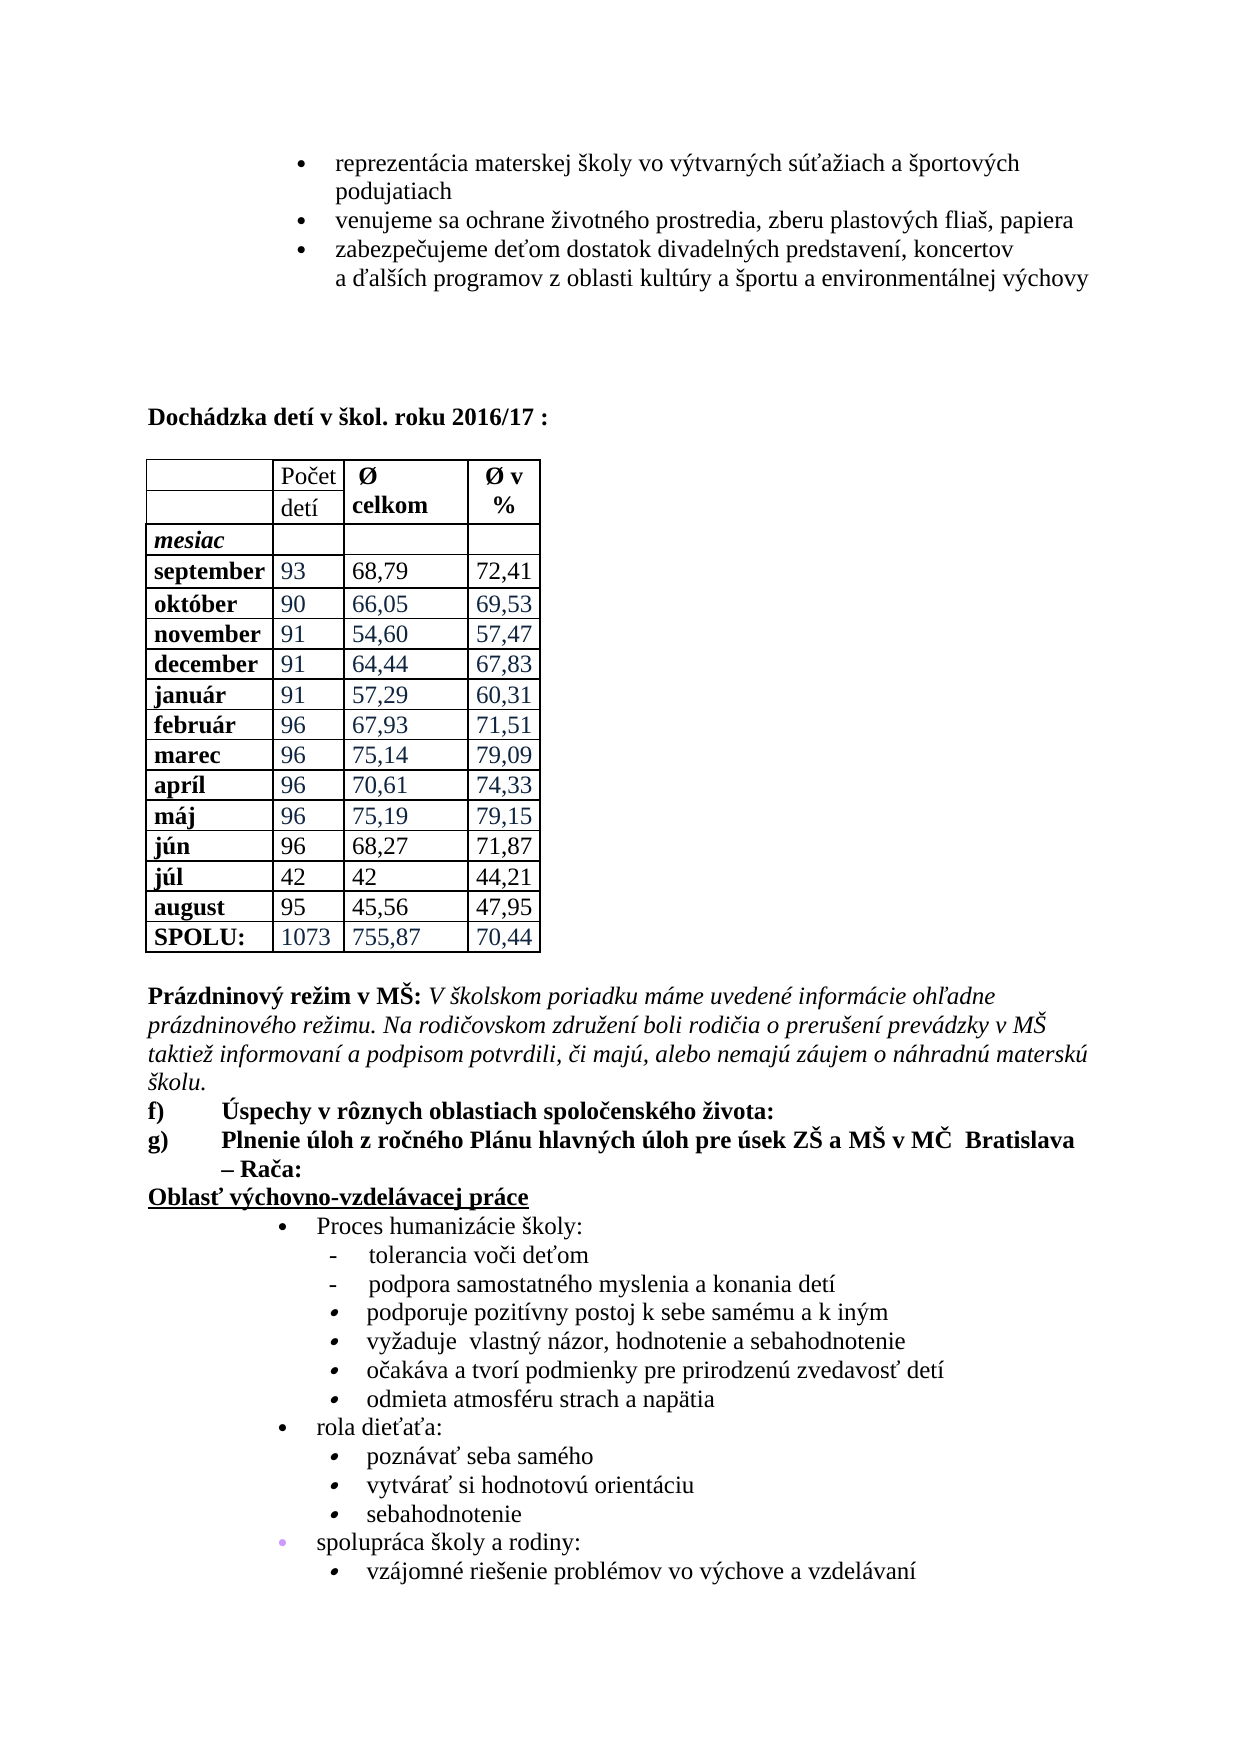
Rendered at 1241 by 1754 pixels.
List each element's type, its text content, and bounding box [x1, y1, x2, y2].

table_cell 47,95 [469, 892, 539, 921]
table_cell [274, 525, 343, 554]
table_cell SPOLU: [147, 922, 272, 951]
table_header Ø v % [469, 461, 539, 523]
table_cell 75,14 [345, 740, 467, 769]
table_cell 57,29 [345, 680, 467, 708]
table_cell 69,53 [469, 589, 539, 617]
table_cell 96 [274, 740, 343, 769]
table_cell [147, 491, 272, 523]
text - podpora samostatného myslenia a konania detí [329, 1269, 1093, 1297]
table_cell [469, 525, 539, 554]
table_cell 91 [274, 650, 343, 678]
table_cell 75,19 [345, 801, 467, 830]
list venujeme sa ochrane životného prostredia, zberu plastových fliaš, papiera [298, 205, 1093, 234]
table_cell jún [147, 831, 272, 860]
table_cell 67,83 [469, 650, 539, 678]
table_cell 70,44 [469, 922, 539, 951]
table_header Ø celkom [345, 461, 467, 523]
list odmieta atmosféru strach a napätia [329, 1384, 1093, 1412]
text - tolerancia voči deťom [279, 1240, 1093, 1269]
list vzájomné riešenie problémov vo výchove a vzdelávaní [329, 1556, 1093, 1585]
list poznávať seba samého [329, 1441, 1093, 1470]
table_cell 68,27 [345, 831, 467, 860]
table_cell [345, 525, 467, 554]
text Dochádzka detí v škol. roku 2016/17 : [148, 402, 1093, 431]
table_cell február [147, 710, 272, 739]
table_cell 42 [345, 862, 467, 890]
table_cell 95 [274, 892, 343, 921]
table_cell 96 [274, 771, 343, 799]
table_cell december [147, 650, 272, 678]
table_cell 42 [274, 862, 343, 890]
table_cell detí [274, 491, 343, 523]
table_cell 91 [274, 680, 343, 708]
table_cell január [147, 680, 272, 708]
table_cell október [147, 589, 272, 617]
text g) Plnenie úloh z ročného Plánu hlavných úloh pre úsek ZŠ a MŠ v MČ Bratislava – Rača: [148, 1125, 1093, 1182]
table_cell apríl [147, 771, 272, 799]
table_cell 60,31 [469, 680, 539, 708]
table_cell 71,51 [469, 710, 539, 739]
table_cell 90 [274, 589, 343, 617]
table_cell 79,09 [469, 740, 539, 769]
table_cell 1073 [274, 922, 343, 951]
list Proces humanizácie školy: [279, 1211, 1093, 1240]
table_cell 54,60 [345, 619, 467, 648]
list rola dieťaťa: [279, 1412, 1093, 1441]
list reprezentácia materskej školy vo výtvarných súťažiach a športových podujatiach [298, 148, 1093, 205]
table_cell 74,33 [469, 771, 539, 799]
table_cell 44,21 [469, 862, 539, 890]
list zabezpečujeme deťom dostatok divadelných predstavení, koncertov a ďalších programov z oblasti kultúry a športu a environmentálnej výchovy [298, 234, 1093, 291]
table_cell 70,61 [345, 771, 467, 799]
text Oblasť výchovno-vzdelávacej práce [148, 1182, 1093, 1211]
table_cell 45,56 [345, 892, 467, 921]
table_cell júl [147, 862, 272, 890]
list vyžaduje vlastný názor, hodnotenie a sebahodnotenie [329, 1326, 1093, 1355]
table_cell 68,79 [345, 555, 467, 587]
table_header [147, 460, 272, 490]
table_cell 66,05 [345, 589, 467, 617]
list očakáva a tvorí podmienky pre prirodzenú zvedavosť detí [329, 1355, 1093, 1384]
text Prázdninový režim v MŠ: V školskom poriadku máme uvedené informácie ohľadne prázdninového režimu. Na rodičovskom združení boli rodičia o prerušení prevádzky v MŠ taktiež informovaní a podpisom potvrdili, či majú, alebo nemajú záujem o náhradnú materskú školu. [148, 981, 1093, 1096]
table_cell 91 [274, 619, 343, 648]
table_cell 755,87 [345, 922, 467, 951]
list spolupráca školy a rodiny: [279, 1527, 1093, 1556]
table_cell mesiac [147, 525, 272, 554]
table_cell máj [147, 801, 272, 830]
table_cell 67,93 [345, 710, 467, 739]
table_cell 57,47 [469, 619, 539, 648]
table_cell august [147, 892, 272, 921]
table_cell marec [147, 740, 272, 769]
table_cell 72,41 [469, 555, 539, 587]
table_cell 96 [274, 801, 343, 830]
table_cell september [147, 556, 272, 587]
table_cell 71,87 [469, 831, 539, 860]
list podporuje pozitívny postoj k sebe samému a k iným [329, 1297, 1093, 1326]
table_header Počet [274, 461, 343, 490]
list vytvárať si hodnotovú orientáciu [329, 1470, 1093, 1499]
table_cell 79,15 [469, 801, 539, 830]
text f) Úspechy v rôznych oblastiach spoločenského života: [148, 1096, 1093, 1125]
table_cell 96 [274, 710, 343, 739]
table_cell 96 [274, 831, 343, 860]
table_cell november [147, 619, 272, 648]
table_cell 64,44 [345, 650, 467, 678]
list sebahodnotenie [329, 1499, 1093, 1527]
table_cell 93 [274, 556, 343, 587]
